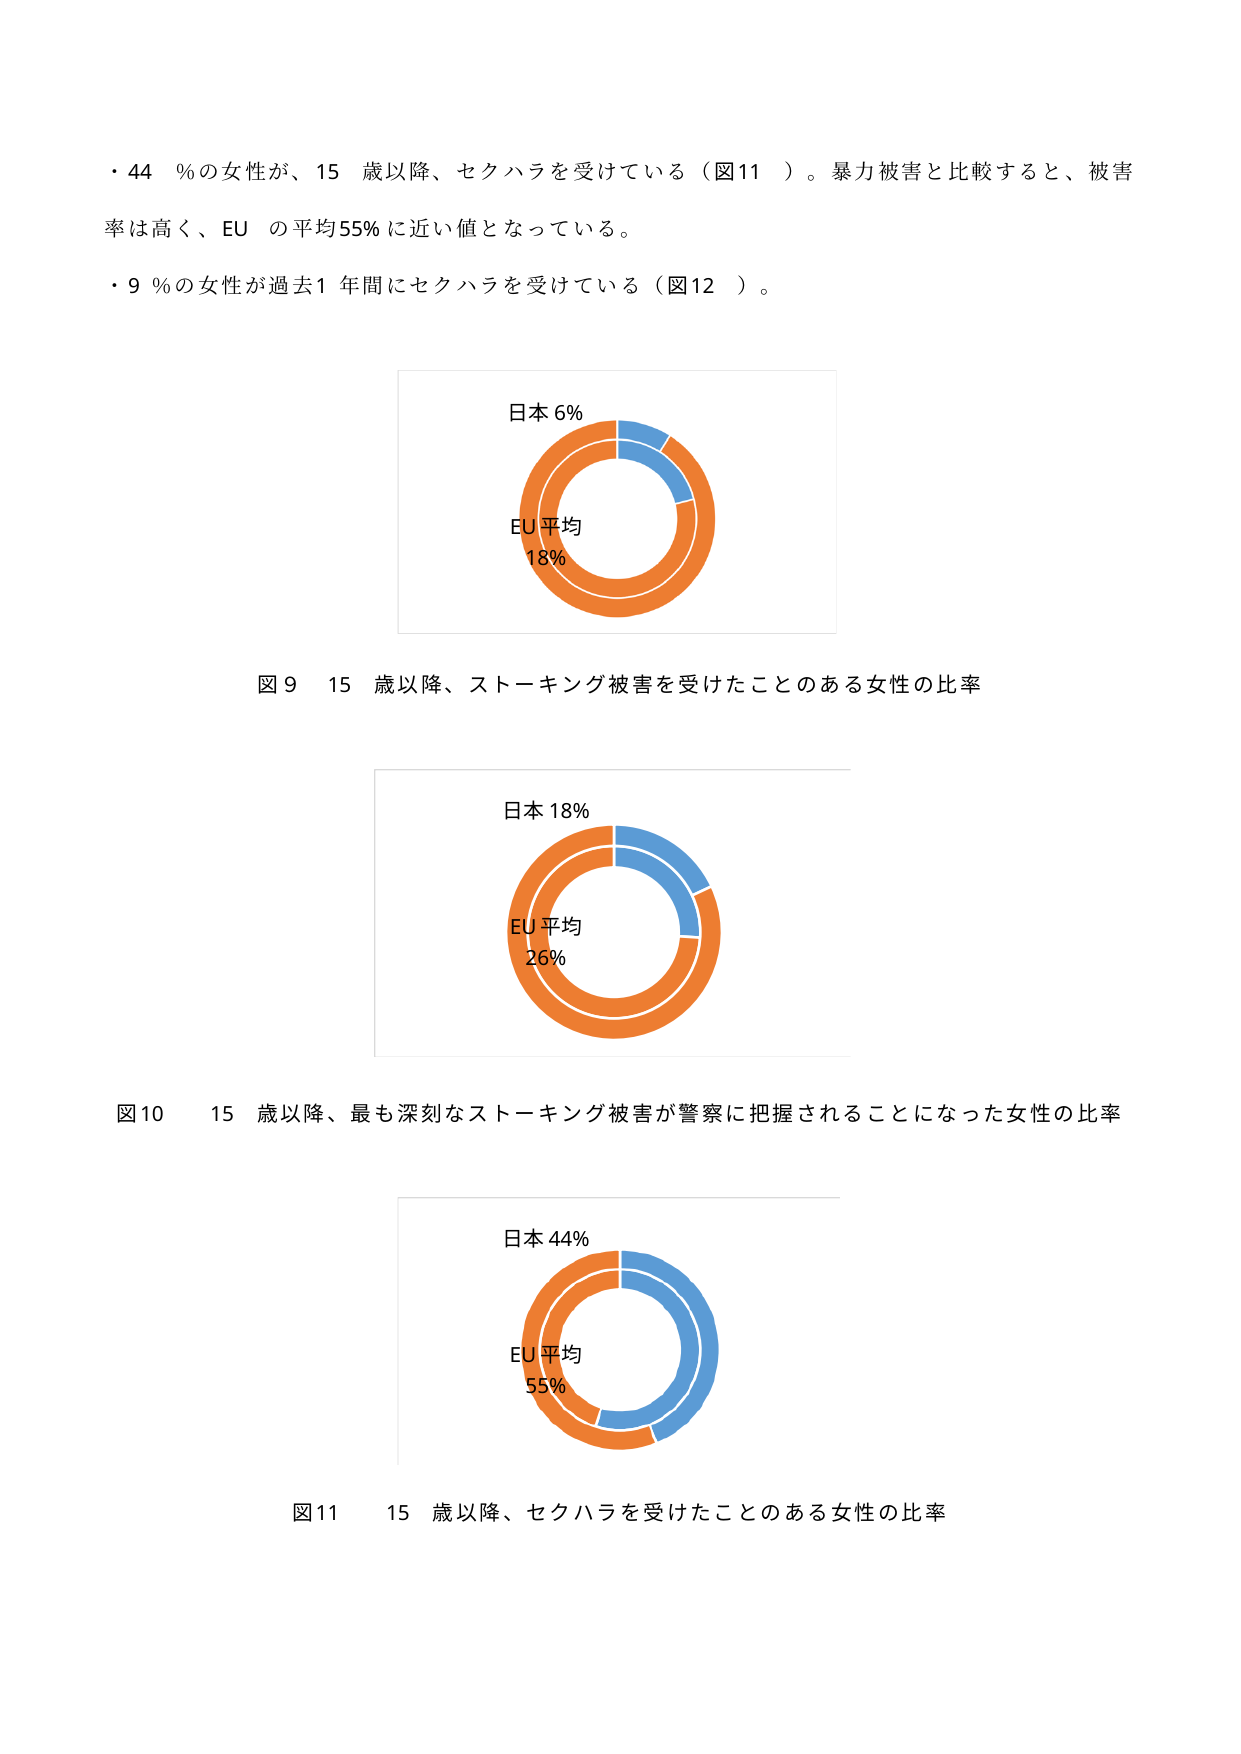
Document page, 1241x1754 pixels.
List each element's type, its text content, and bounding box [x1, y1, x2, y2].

text 図９ 15歳以降、ストーキング被害を受けたことのある女性の比率 [104, 655, 1136, 712]
text 図11 15歳以降、セクハラを受けたことのある女性の比率 [104, 1483, 1136, 1540]
text ・9％の女性が過去1年間にセクハラを受けている（図12）。 [104, 256, 1136, 313]
picture [397, 370, 837, 634]
text 図10 15歳以降、最も深刻なストーキング被害が警察に把握されることになった女性の比率 [104, 1083, 1136, 1141]
text ・44％の女性が、15歳以降、セクハラを受けている（図11）。暴力被害と比較すると、被害率は高く、EUの平均55%に近い値となっている。 [104, 142, 1136, 256]
